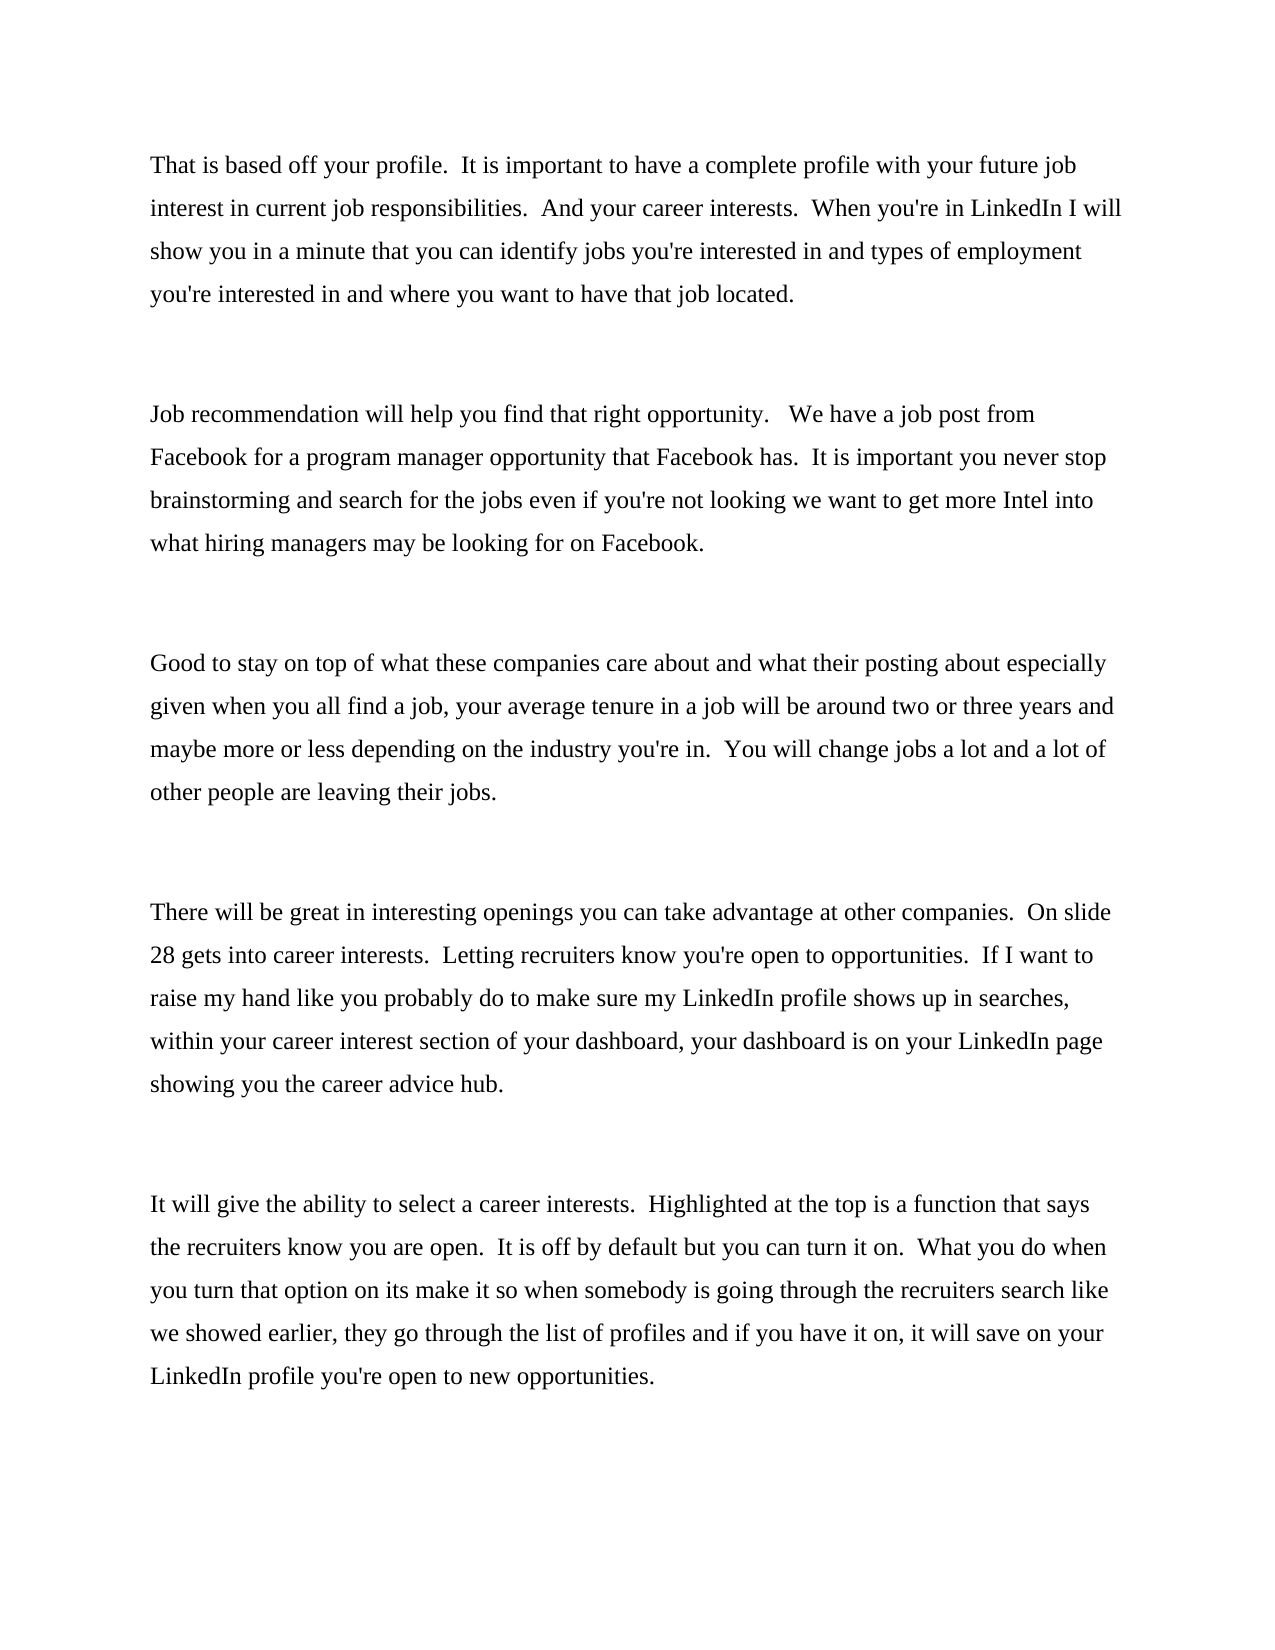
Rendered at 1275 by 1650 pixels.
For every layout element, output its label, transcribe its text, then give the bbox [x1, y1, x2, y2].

text That is based off your profile. It is important to have a complete profile with your future job interest in current job responsibilities. And your career interests. When you're in LinkedIn I will show you in a minute that you can identify jobs you're interested in and types of employment you're interested in and where you want to have that job located. [150, 150, 1125, 308]
text There will be great in interesting openings you can take advantage at other companies. On slide 28 gets into career interests. Letting recruiters know you're open to opportunities. If I want to raise my hand like you probably do to make sure my LinkedIn profile shows up in searches, within your career interest section of your dashboard, your dashboard is on your LinkedIn page showing you the career advice hub. [150, 897, 1125, 1098]
text It will give the ability to select a career interests. Highlighted at the top is a function that says the recruiters know you are open. It is off by default but you can turn it on. What you do when you turn that option on its make it so when somebody is going through the recruiters search like we showed earlier, they go through the list of profiles and if you have it on, it will save on your LinkedIn profile you're open to new opportunities. [150, 1189, 1125, 1390]
text Good to stay on top of what these companies care about and what their posting about especially given when you all find a job, your average tenure in a job will be around two or three years and maybe more or less depending on the industry you're in. You will change jobs a lot and a lot of other people are leaving their jobs. [150, 648, 1125, 806]
text Job recommendation will help you find that right opportunity. We have a job post from Facebook for a program manager opportunity that Facebook has. It is important you never stop brainstorming and search for the jobs even if you're not looking we want to get more Intel into what hiring managers may be looking for on Facebook. [150, 399, 1125, 557]
